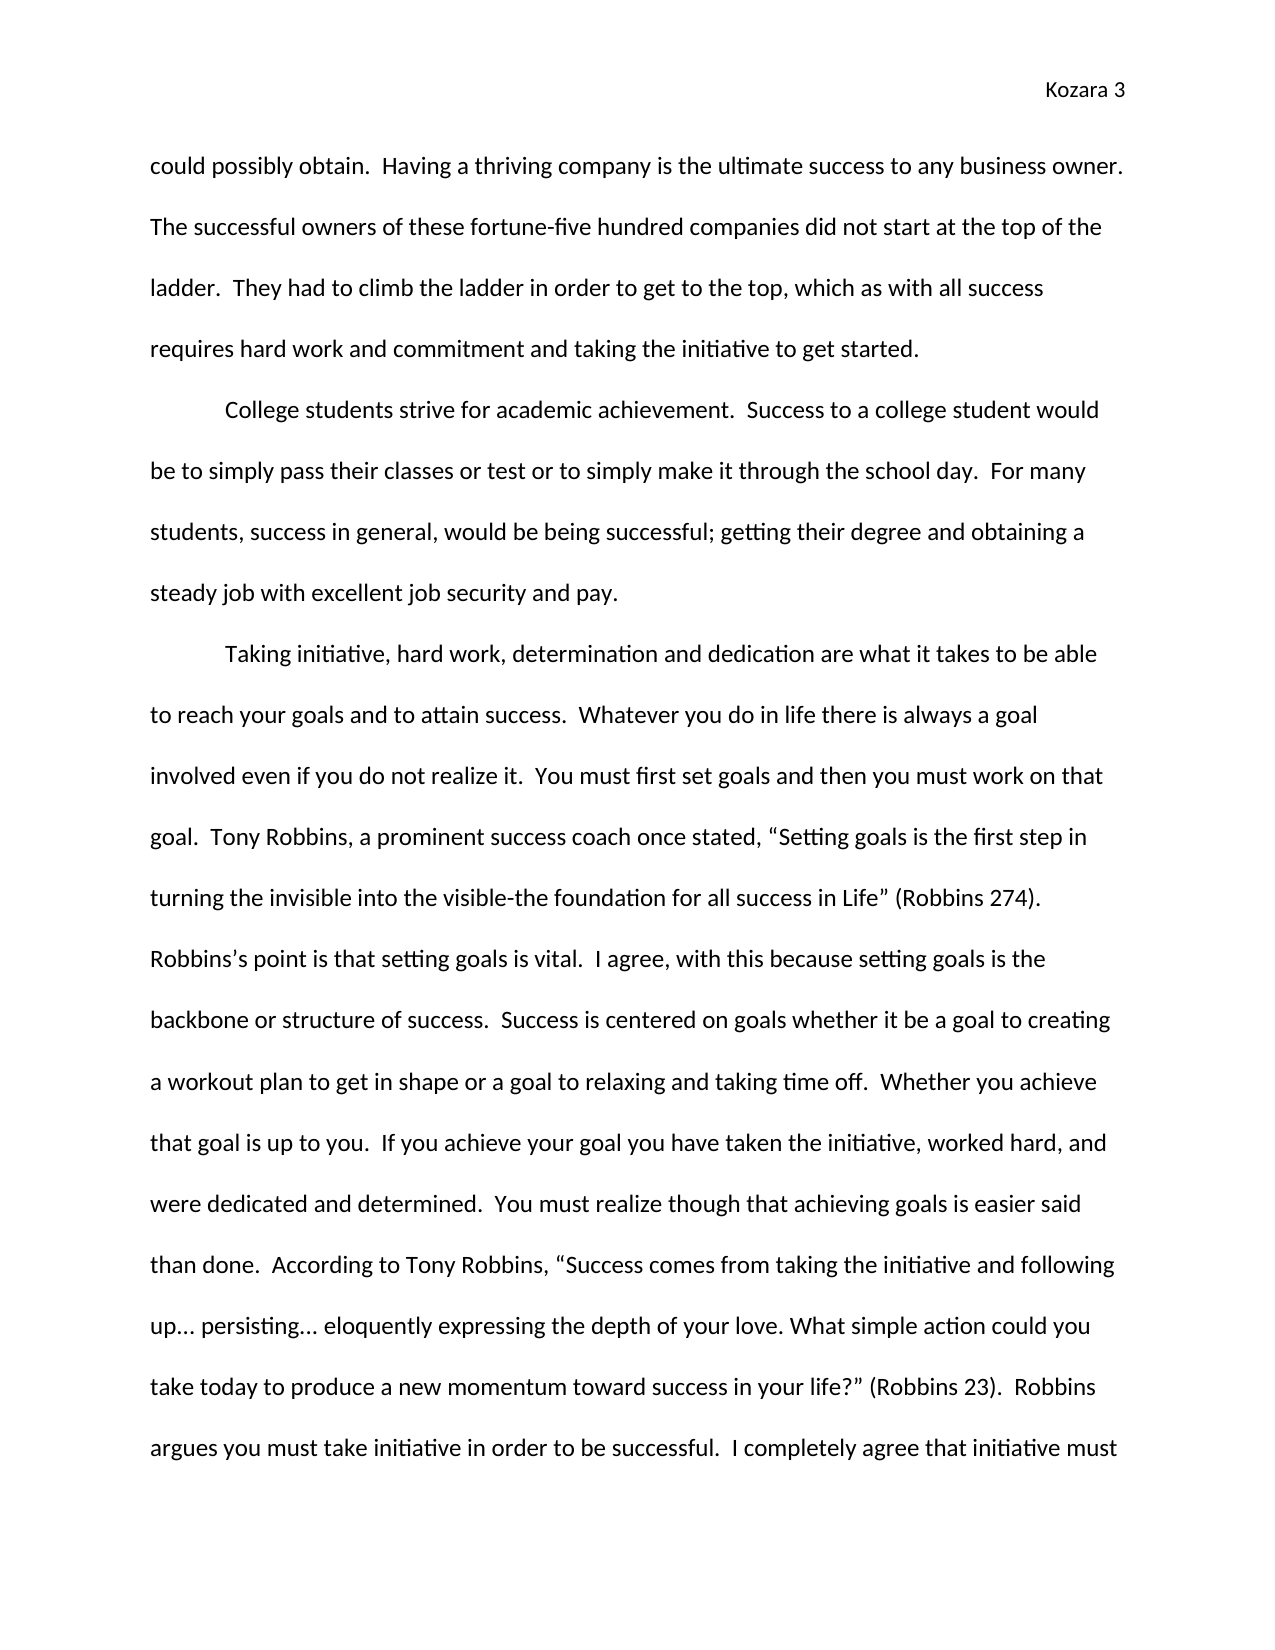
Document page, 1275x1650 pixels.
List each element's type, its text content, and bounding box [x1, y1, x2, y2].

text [150, 638, 1125, 1462]
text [150, 150, 1125, 364]
text College students strive for academic achievement. Success to a college student would be to simply pass their classes or test or to simply make it through the school day. For many students, success in general, would be being successful; getting their degree and obtaining a steady job with excellent job security and pay. [150, 394, 1125, 608]
